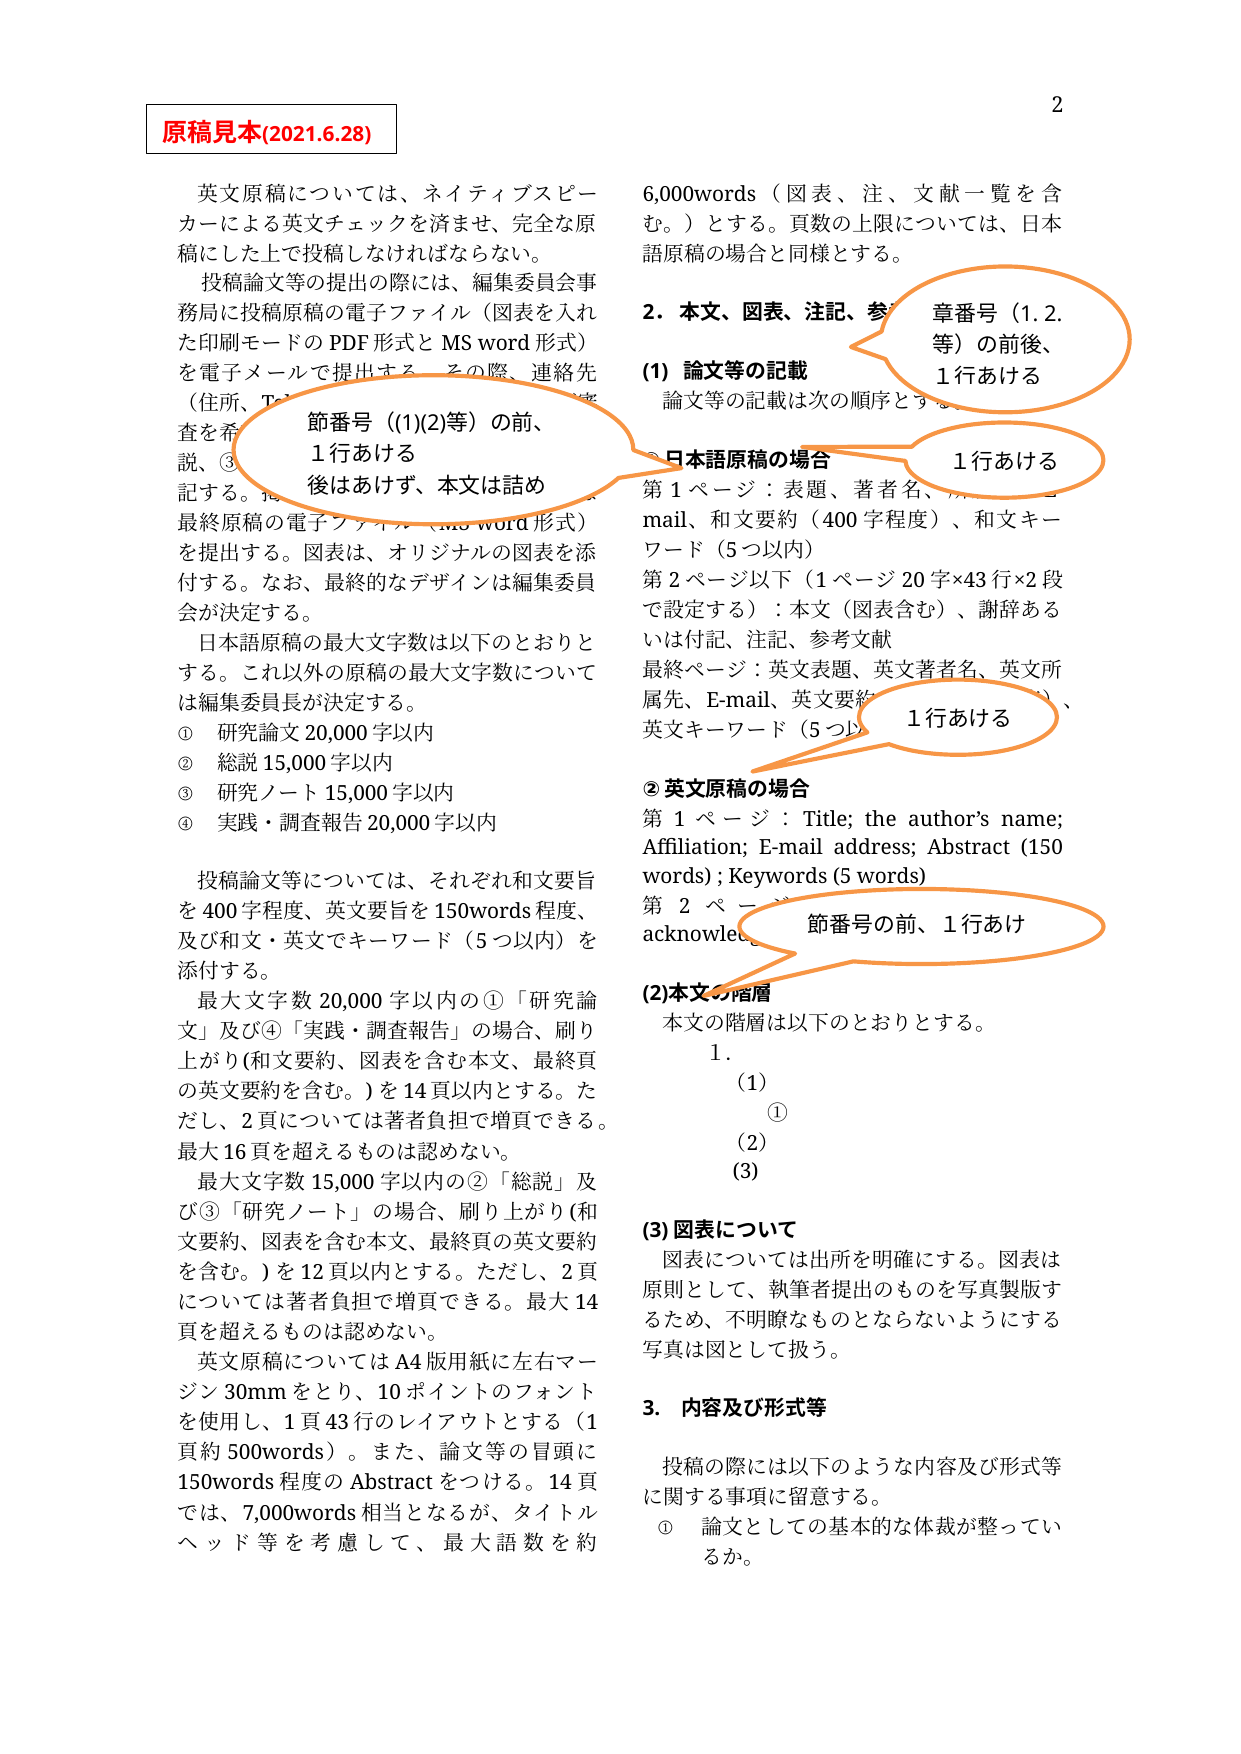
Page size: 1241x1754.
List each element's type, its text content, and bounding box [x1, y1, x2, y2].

text 投稿論文等の提出の際には、編集委員会事務局に投稿原稿の電子ファイル（図表を入れた印刷モードのPDF形式とMS word形式）を電子メールで提出する。その際、連絡先（住所、Tel、Fax、Emailアドレス）及び審査を希望するカテゴリー（①研究論文、②総説、③研究ノート、④実践・調査報告）を明記する。掲載可と判断された原稿については、最終原稿の電子ファイル（MS word形式）を提出する。図表は、オリジナルの図表を添付する。なお、最終的なデザインは編集委員会が決定する。 [177, 267, 598, 626]
text （2） [642, 1126, 1063, 1156]
text 最大文字数20,000字以内の①「研究論文」及び④「実践・調査報告」の場合、刷り上がり(和文要約、図表を含む本文、最終頁の英文要約を含む。) を14頁以内とする。ただし、2頁については著者負担で増頁できる。最大16頁を超えるものは認めない。 [177, 985, 598, 1165]
text 第2ページ以下（1ページ20字×43行×2段で設定する）：本文（図表含む）、謝辞あるいは付記、注記、参考文献 [642, 563, 1063, 653]
text 最大文字数15,000字以内の②「総説」及び③「研究ノート」の場合、刷り上がり(和文要約、図表を含む本文、最終頁の英文要約を含む。) を12頁以内とする。ただし、2頁については著者負担で増頁できる。最大14頁を超えるものは認めない。 [177, 1165, 598, 1345]
text 日本語原稿の最大文字数は以下のとおりとする。これ以外の原稿の最大文字数については編集委員長が決定する。 [177, 626, 598, 716]
text 最終ページ：英文表題、英文著者名、英文所属先、E-mail、英文要約（150words程度）、英文キーワード（5つ以内） [642, 653, 1063, 743]
text 第2ページ以下：The main text; acknowledgement; notes; references [642, 889, 848, 948]
text （1） [642, 1066, 1063, 1096]
text 3. 内容及び形式等 [642, 1392, 1063, 1422]
text ① [642, 1096, 1063, 1126]
text (2)本文の階層 [642, 976, 1063, 1007]
text 第1ページ：Title; the author’s name; Affiliation; E-mail address; Abstract (150 words) ; Keywords (5 words) [642, 802, 1063, 889]
text ②英文原稿の場合 [642, 772, 1063, 802]
text 英文原稿については、ネイティブスピーカーによる英文チェックを済ませ、完全な原稿にした上で投稿しなければならない。 [177, 177, 598, 267]
text 2． 本文、図表、注記、参考文献等の表記 [642, 296, 900, 326]
list 研究論文20,000字以内 [177, 716, 598, 746]
text 第1ページ：表題、著者名、所属先、E-mail、和文要約（400字程度）、和文キーワード（5つ以内） [642, 473, 1063, 563]
text 本文の階層は以下のとおりとする。 [642, 1007, 1063, 1036]
list 研究ノート15,000字以内 [177, 776, 598, 806]
text (3) 図表について [642, 1213, 1063, 1244]
text １． [642, 1036, 1063, 1066]
text 英文原稿についてはA4版用紙に左右マージン30mmをとり、10ポイントのフォントを使用し、1頁43行のレイアウトとする（1頁約500words）。また、論文等の冒頭に150words程度のAbstractをつける。14頁では、7,000words相当となるが、タイトルヘッド等を考慮して、最大語数を約6,000words（図表、注、文献一覧を含む。）とする。頁数の上限については、日本語原稿の場合と同様とする。 [177, 1345, 598, 1556]
text 論文等の記載は次の順序とする。 [642, 384, 981, 414]
list 実践・調査報告20,000字以内 [177, 806, 598, 836]
text 英文原稿についてはA4版用紙に左右マージン30mmをとり、10ポイントのフォントを使用し、1頁43行のレイアウトとする（1頁約500words）。また、論文等の冒頭に150words程度のAbstractをつける。14頁では、7,000words相当となるが、タイトルヘッド等を考慮して、最大語数を約6,000words（図表、注、文献一覧を含む。）とする。頁数の上限については、日本語原稿の場合と同様とする。 [642, 177, 1063, 267]
text 投稿論文等については、それぞれ和文要旨を400字程度、英文要旨を150words程度、及び和文・英文でキーワード（5つ以内）を添付する。 [177, 865, 598, 985]
text (3) [642, 1156, 1063, 1185]
list 論文としての基本的な体裁が整っているか。 [657, 1510, 1063, 1570]
text 投稿の際には以下のような内容及び形式等に関する事項に留意する。 [642, 1450, 1063, 1510]
text ①日本語原稿の場合 [642, 443, 911, 473]
list 総説15,000字以内 [177, 746, 598, 776]
list 論文等の記載 [642, 354, 902, 384]
text 図表については出所を明確にする。図表は原則として、執筆者提出のものを写真製版するため、不明瞭なものとならないようにする。写真は図として扱う。 [642, 1244, 1063, 1363]
